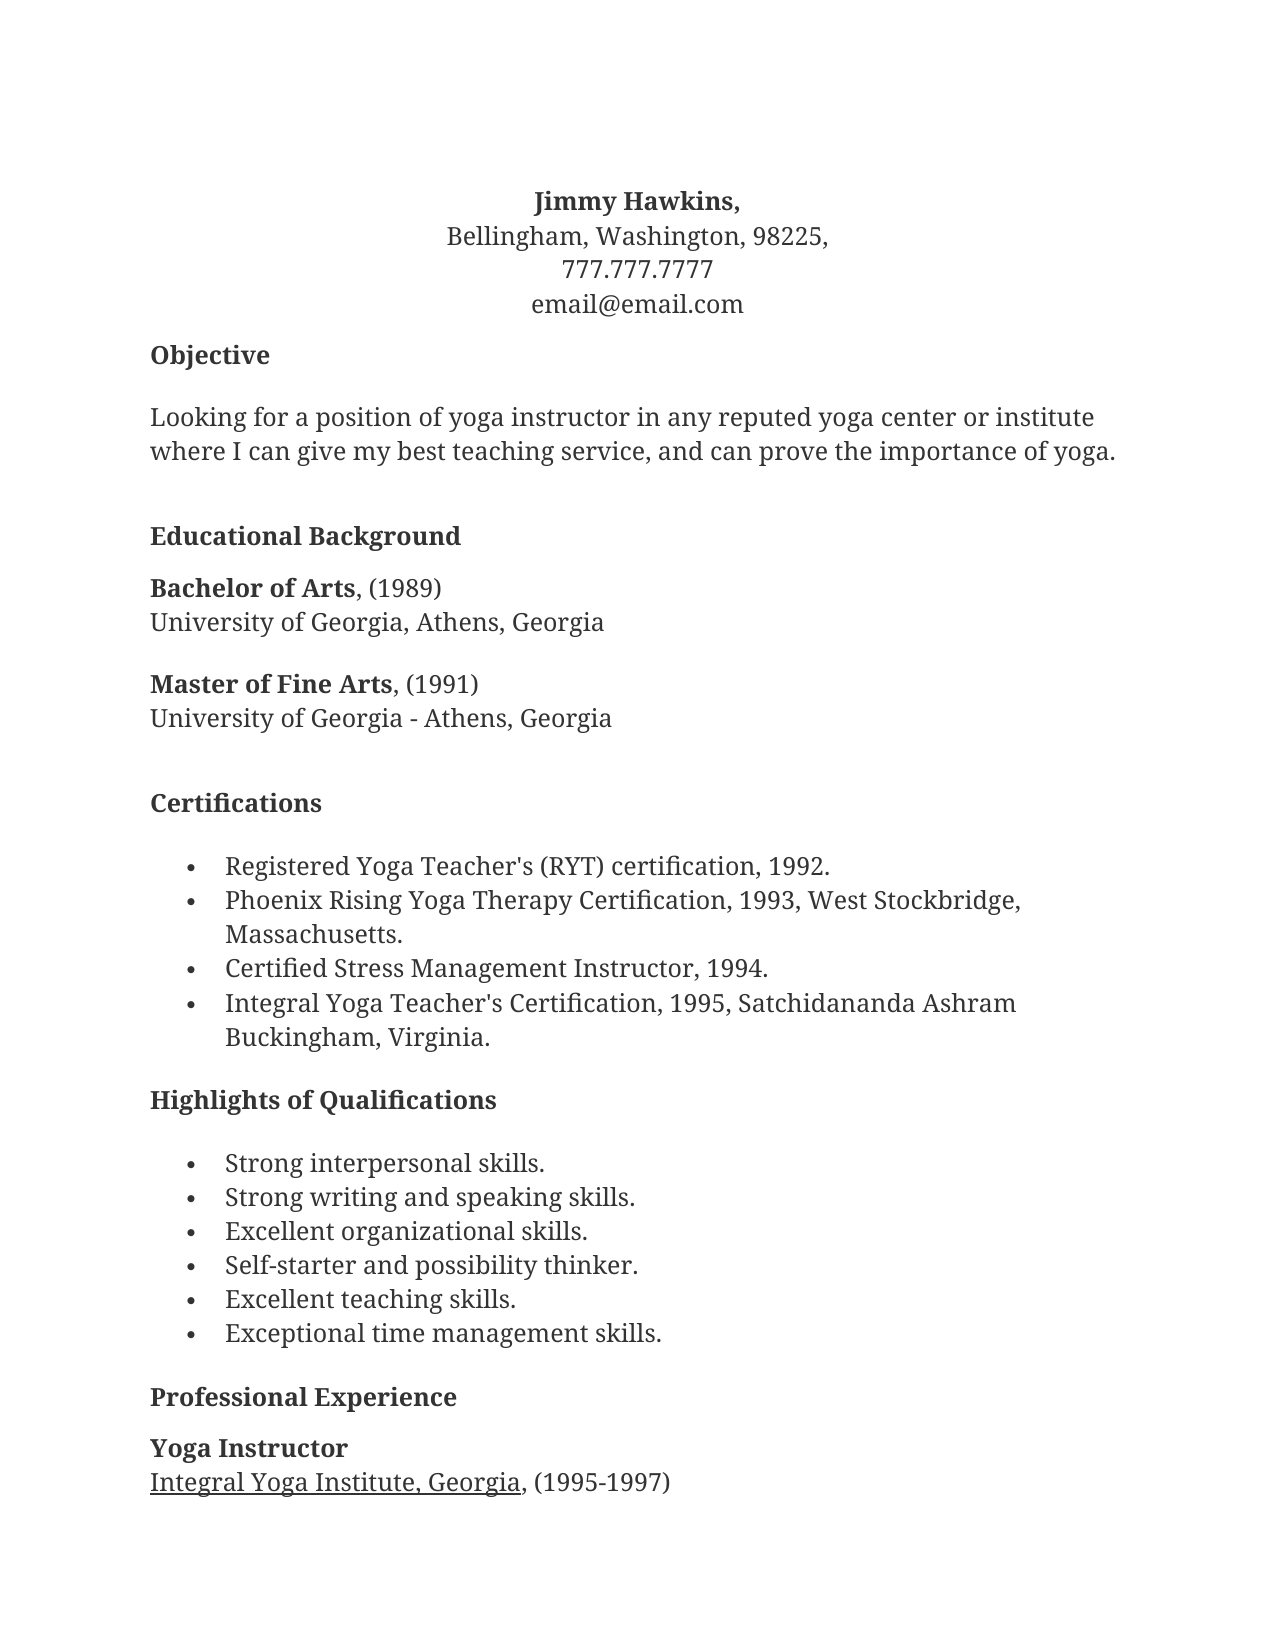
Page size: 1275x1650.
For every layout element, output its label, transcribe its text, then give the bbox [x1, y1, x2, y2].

text Professional Experience [150, 1379, 1125, 1413]
text Educational Background [150, 519, 1125, 553]
text Master of Fine Arts, (1991) University of Georgia - Athens, Georgia [150, 666, 1125, 734]
text Jimmy Hawkins, Bellingham, Washington, 98225, 777.777.7777 email@email.com [150, 184, 1125, 320]
list Strong interpersonal skills. [187, 1146, 1125, 1180]
list Excellent teaching skills. [187, 1282, 1125, 1316]
text Highlights of Qualifications [150, 1082, 1125, 1117]
text Looking for a position of yoga instructor in any reputed yoga center or institute where I can give my best teaching service, and can prove the importance of yoga. [150, 399, 1125, 468]
list Exceptional time management skills. [187, 1316, 1125, 1350]
list Phoenix Rising Yoga Therapy Certification, 1993, West Stockbridge, Massachusetts. [187, 883, 1125, 951]
text Objective [150, 337, 1125, 399]
list Self-starter and possibility thinker. [187, 1248, 1125, 1282]
list Strong writing and speaking skills. [187, 1180, 1125, 1214]
list Certified Stress Management Instructor, 1994. [187, 951, 1125, 985]
list Registered Yoga Teacher's (RYT) certification, 1992. [187, 849, 1125, 883]
list Excellent organizational skills. [187, 1214, 1125, 1248]
text Bachelor of Arts, (1989) University of Georgia, Athens, Georgia [150, 570, 1125, 666]
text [150, 1431, 1125, 1499]
list Integral Yoga Teacher's Certification, 1995, Satchidananda Ashram Buckingham, Virginia. [187, 985, 1125, 1053]
text Certifications [150, 786, 1125, 820]
